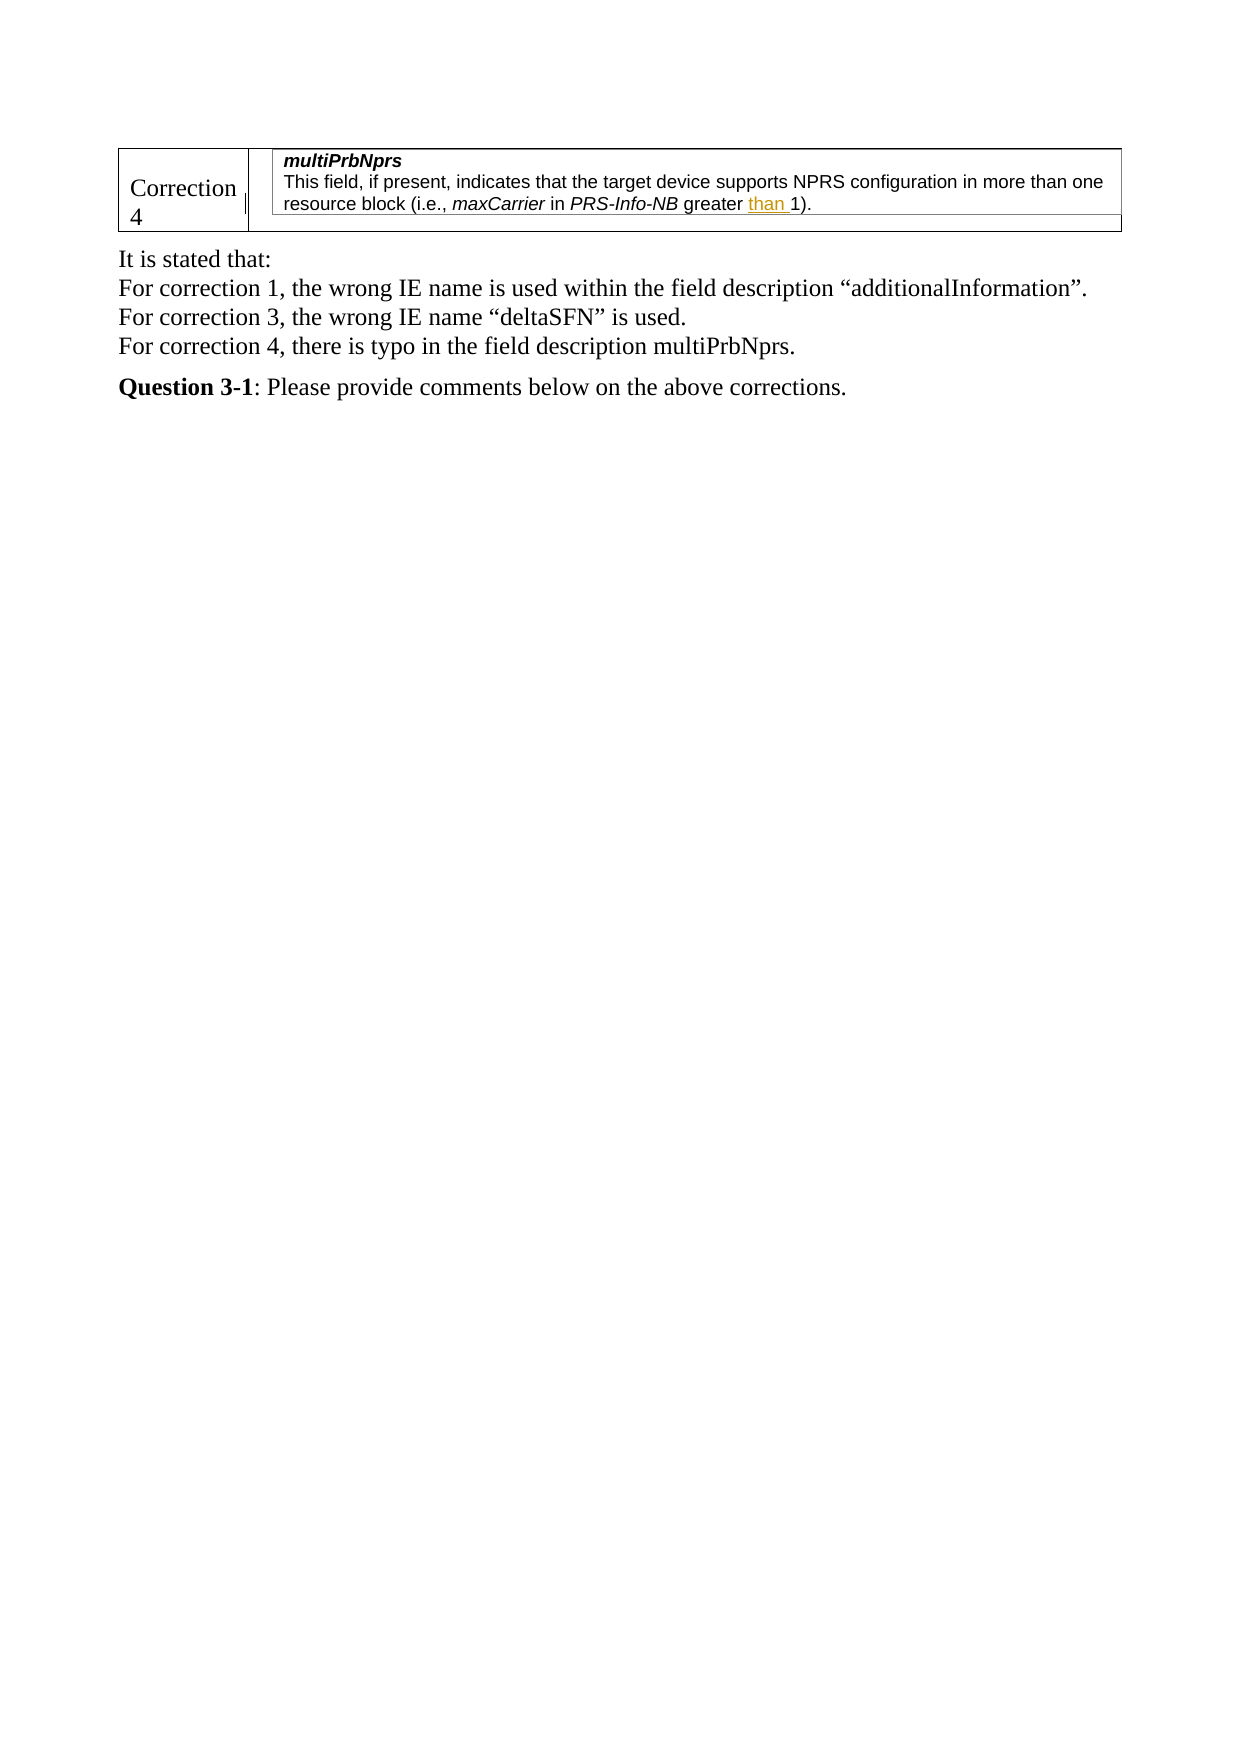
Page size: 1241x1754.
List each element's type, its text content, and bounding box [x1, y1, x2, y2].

text For correction 4, there is typo in the field description multiPrbNprs. [118, 331, 1122, 359]
text It is stated that: [118, 244, 1122, 273]
text For correction 1, the wrong IE name is used within the field description “additionalInformation”. [118, 273, 1122, 302]
text Question 3-1: Please provide comments below on the above corrections. [118, 372, 1122, 401]
table_cell Correction 4 [119, 149, 248, 231]
text For correction 3, the wrong IE name “deltaSFN” is used. [118, 302, 1122, 331]
table_cell [249, 149, 1121, 231]
